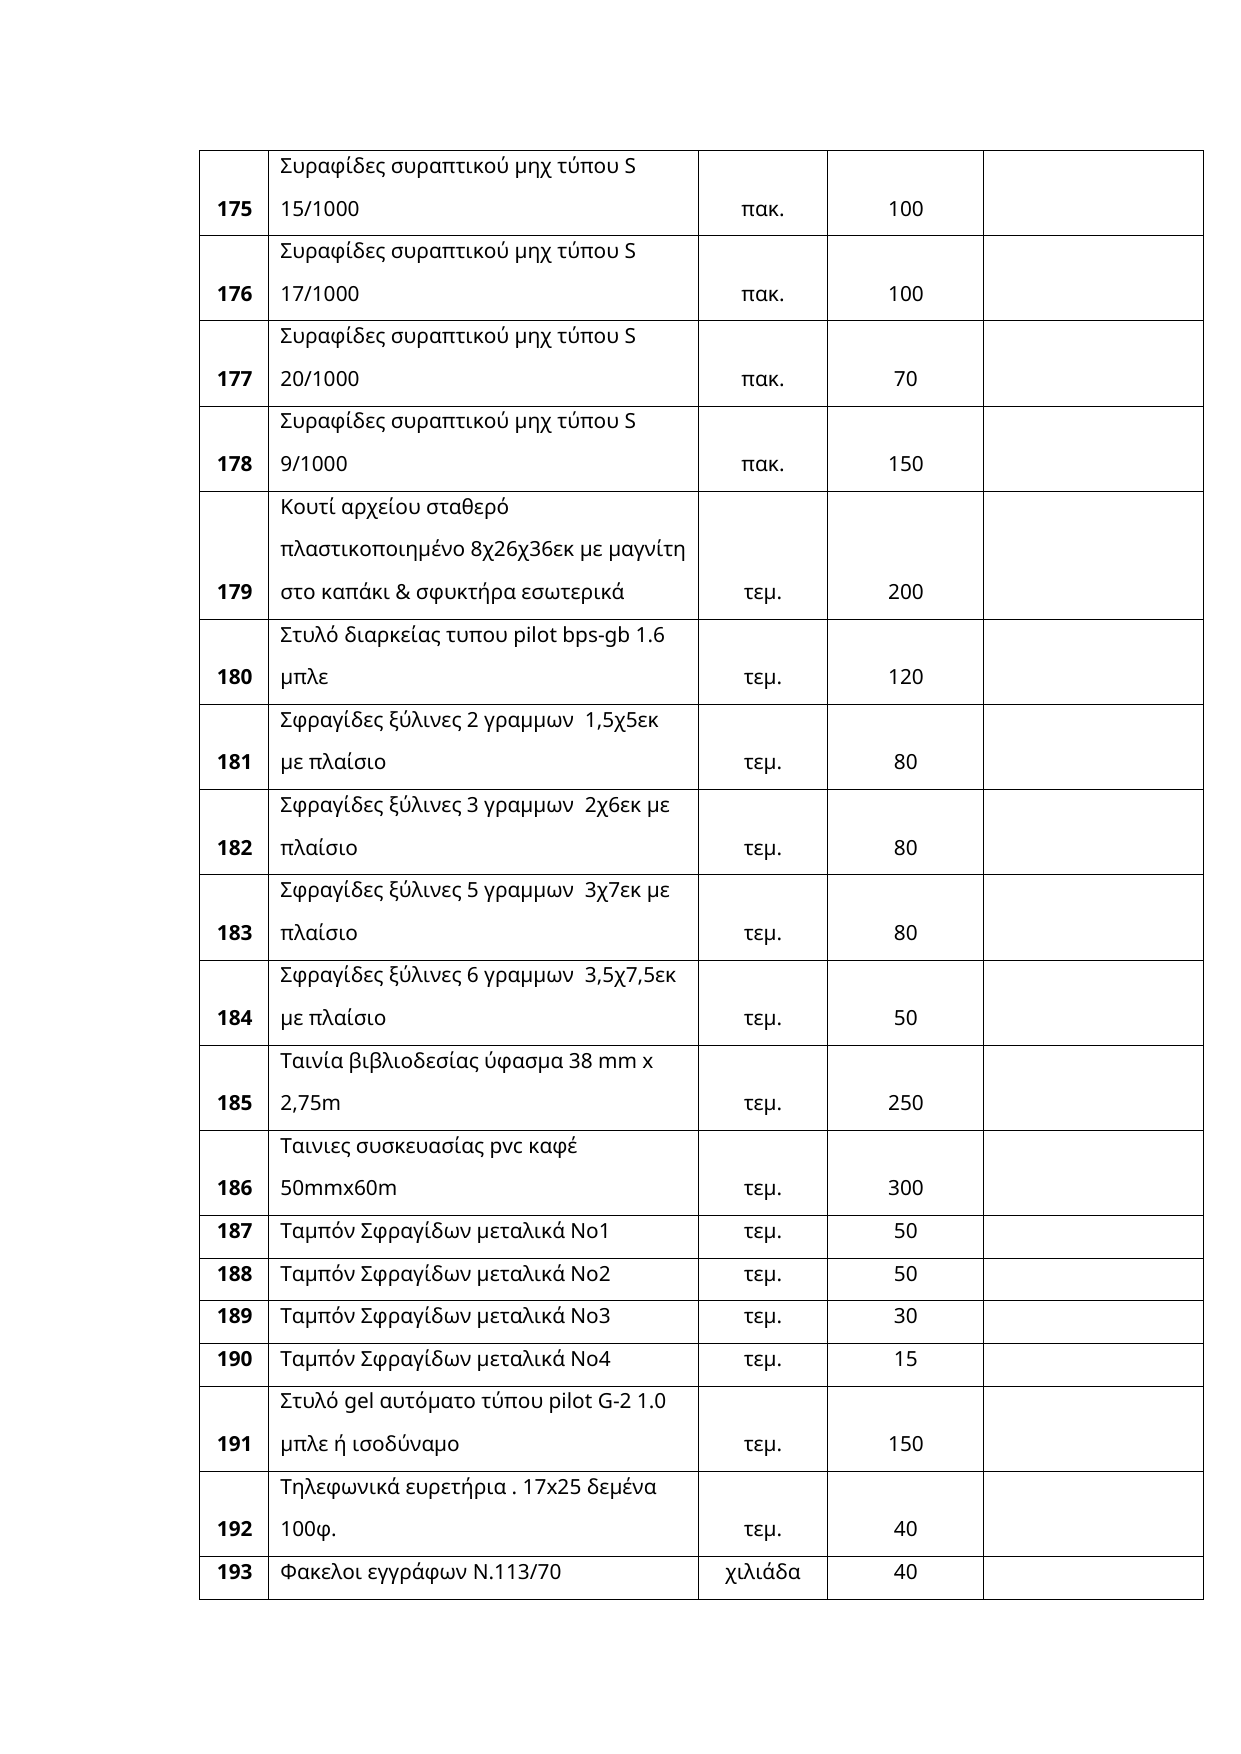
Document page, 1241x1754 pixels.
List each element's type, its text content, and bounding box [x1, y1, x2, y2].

table_cell πακ. [699, 407, 827, 491]
table_cell τεμ. [699, 1387, 827, 1471]
table_cell 50 [828, 961, 983, 1045]
table_cell Φακελοι εγγράφων Ν.113/70 [269, 1557, 698, 1598]
table_cell τεμ. [699, 961, 827, 1045]
table_cell [984, 236, 1203, 320]
table_cell Σφραγίδες ξύλινες 3 γραμμων 2χ6εκ με πλαίσιο [269, 790, 698, 874]
table_cell τεμ. [699, 1472, 827, 1556]
table_cell [984, 1259, 1203, 1300]
table_cell [984, 321, 1203, 406]
table_cell 120 [828, 620, 983, 704]
table_cell Κουτί αρχείου σταθερό πλαστικοποιημένο 8χ26χ36εκ με μαγνίτη στο καπάκι & σφυκτήρα εσωτερικά [269, 492, 698, 619]
table_cell 50 [828, 1259, 983, 1300]
table_cell 40 [828, 1472, 983, 1556]
table_cell [984, 1131, 1203, 1215]
table_cell [984, 875, 1203, 959]
table_cell 192 [200, 1472, 268, 1556]
table_cell πακ. [699, 151, 827, 235]
table_cell 150 [828, 407, 983, 491]
table_cell τεμ. [699, 1259, 827, 1300]
table_cell 189 [200, 1301, 268, 1343]
table_cell Ταμπόν Σφραγίδων μεταλικά Νο4 [269, 1344, 698, 1386]
table_cell 15 [828, 1344, 983, 1386]
table_cell Στυλό διαρκείας τυπου pilot bps-gb 1.6 μπλε [269, 620, 698, 704]
table_cell τεμ. [699, 1131, 827, 1215]
table_cell τεμ. [699, 790, 827, 874]
table_cell 80 [828, 705, 983, 789]
table_cell Ταμπόν Σφραγίδων μεταλικά Νο1 [269, 1216, 698, 1258]
table_cell 100 [828, 151, 983, 235]
table_cell Συραφίδες συραπτικού μηχ τύπου S 17/1000 [269, 236, 698, 320]
table_cell τεμ. [699, 1344, 827, 1386]
table_cell [984, 1387, 1203, 1471]
table_cell 250 [828, 1046, 983, 1130]
table_cell 180 [200, 620, 268, 704]
table_cell 188 [200, 1259, 268, 1300]
table_cell 30 [828, 1301, 983, 1343]
table_cell 187 [200, 1216, 268, 1258]
table_cell πακ. [699, 321, 827, 406]
table_cell [984, 407, 1203, 491]
table_cell 40 [828, 1557, 983, 1598]
table_cell Σφραγίδες ξύλινες 2 γραμμων 1,5χ5εκ με πλαίσιο [269, 705, 698, 789]
table_cell Ταινία βιβλιοδεσίας ύφασμα 38 mm x 2,75m [269, 1046, 698, 1130]
table_cell [984, 790, 1203, 874]
table_cell 80 [828, 875, 983, 959]
table_cell Ταμπόν Σφραγίδων μεταλικά Νο3 [269, 1301, 698, 1343]
table_cell 70 [828, 321, 983, 406]
table_cell Συραφίδες συραπτικού μηχ τύπου S 15/1000 [269, 151, 698, 235]
table_cell 150 [828, 1387, 983, 1471]
table_cell [984, 1046, 1203, 1130]
table_cell 184 [200, 961, 268, 1045]
table_cell 50 [828, 1216, 983, 1258]
table_cell [984, 620, 1203, 704]
table_cell [984, 1557, 1203, 1598]
table_cell [984, 961, 1203, 1045]
table_cell Ταινιες συσκευασίας pvc καφέ 50mmx60m [269, 1131, 698, 1215]
table_cell [984, 705, 1203, 789]
table_cell [984, 1216, 1203, 1258]
table_cell τεμ. [699, 620, 827, 704]
table_cell τεμ. [699, 875, 827, 959]
table_cell τεμ. [699, 1301, 827, 1343]
table_cell 80 [828, 790, 983, 874]
table_cell τεμ. [699, 1046, 827, 1130]
table_cell 176 [200, 236, 268, 320]
table_cell Τηλεφωνικά ευρετήρια . 17x25 δεμένα 100φ. [269, 1472, 698, 1556]
table_cell τεμ. [699, 705, 827, 789]
table_cell Ταμπόν Σφραγίδων μεταλικά Νο2 [269, 1259, 698, 1300]
table_cell 193 [200, 1557, 268, 1598]
table_cell [984, 151, 1203, 235]
table_cell Σφραγίδες ξύλινες 5 γραμμων 3χ7εκ με πλαίσιο [269, 875, 698, 959]
table_cell 179 [200, 492, 268, 619]
table_cell Συραφίδες συραπτικού μηχ τύπου S 9/1000 [269, 407, 698, 491]
table_cell [984, 1472, 1203, 1556]
table_cell 177 [200, 321, 268, 406]
table_cell 100 [828, 236, 983, 320]
table_cell [984, 492, 1203, 619]
table_cell χιλιάδα [699, 1557, 827, 1598]
table_cell 185 [200, 1046, 268, 1130]
table_cell 191 [200, 1387, 268, 1471]
table_cell Συραφίδες συραπτικού μηχ τύπου S 20/1000 [269, 321, 698, 406]
table_cell 178 [200, 407, 268, 491]
table_cell 182 [200, 790, 268, 874]
table_cell 200 [828, 492, 983, 619]
table_cell Σφραγίδες ξύλινες 6 γραμμων 3,5χ7,5εκ με πλαίσιο [269, 961, 698, 1045]
table_cell 181 [200, 705, 268, 789]
table_cell τεμ. [699, 1216, 827, 1258]
table_cell Στυλό gel αυτόματο τύπου pilot G-2 1.0 μπλε ή ισοδύναμο [269, 1387, 698, 1471]
table_cell [984, 1344, 1203, 1386]
table_cell 300 [828, 1131, 983, 1215]
table_cell [984, 1301, 1203, 1343]
table_cell 186 [200, 1131, 268, 1215]
table_cell 183 [200, 875, 268, 959]
table_cell 175 [200, 151, 268, 235]
table_cell πακ. [699, 236, 827, 320]
table_cell τεμ. [699, 492, 827, 619]
table_cell 190 [200, 1344, 268, 1386]
